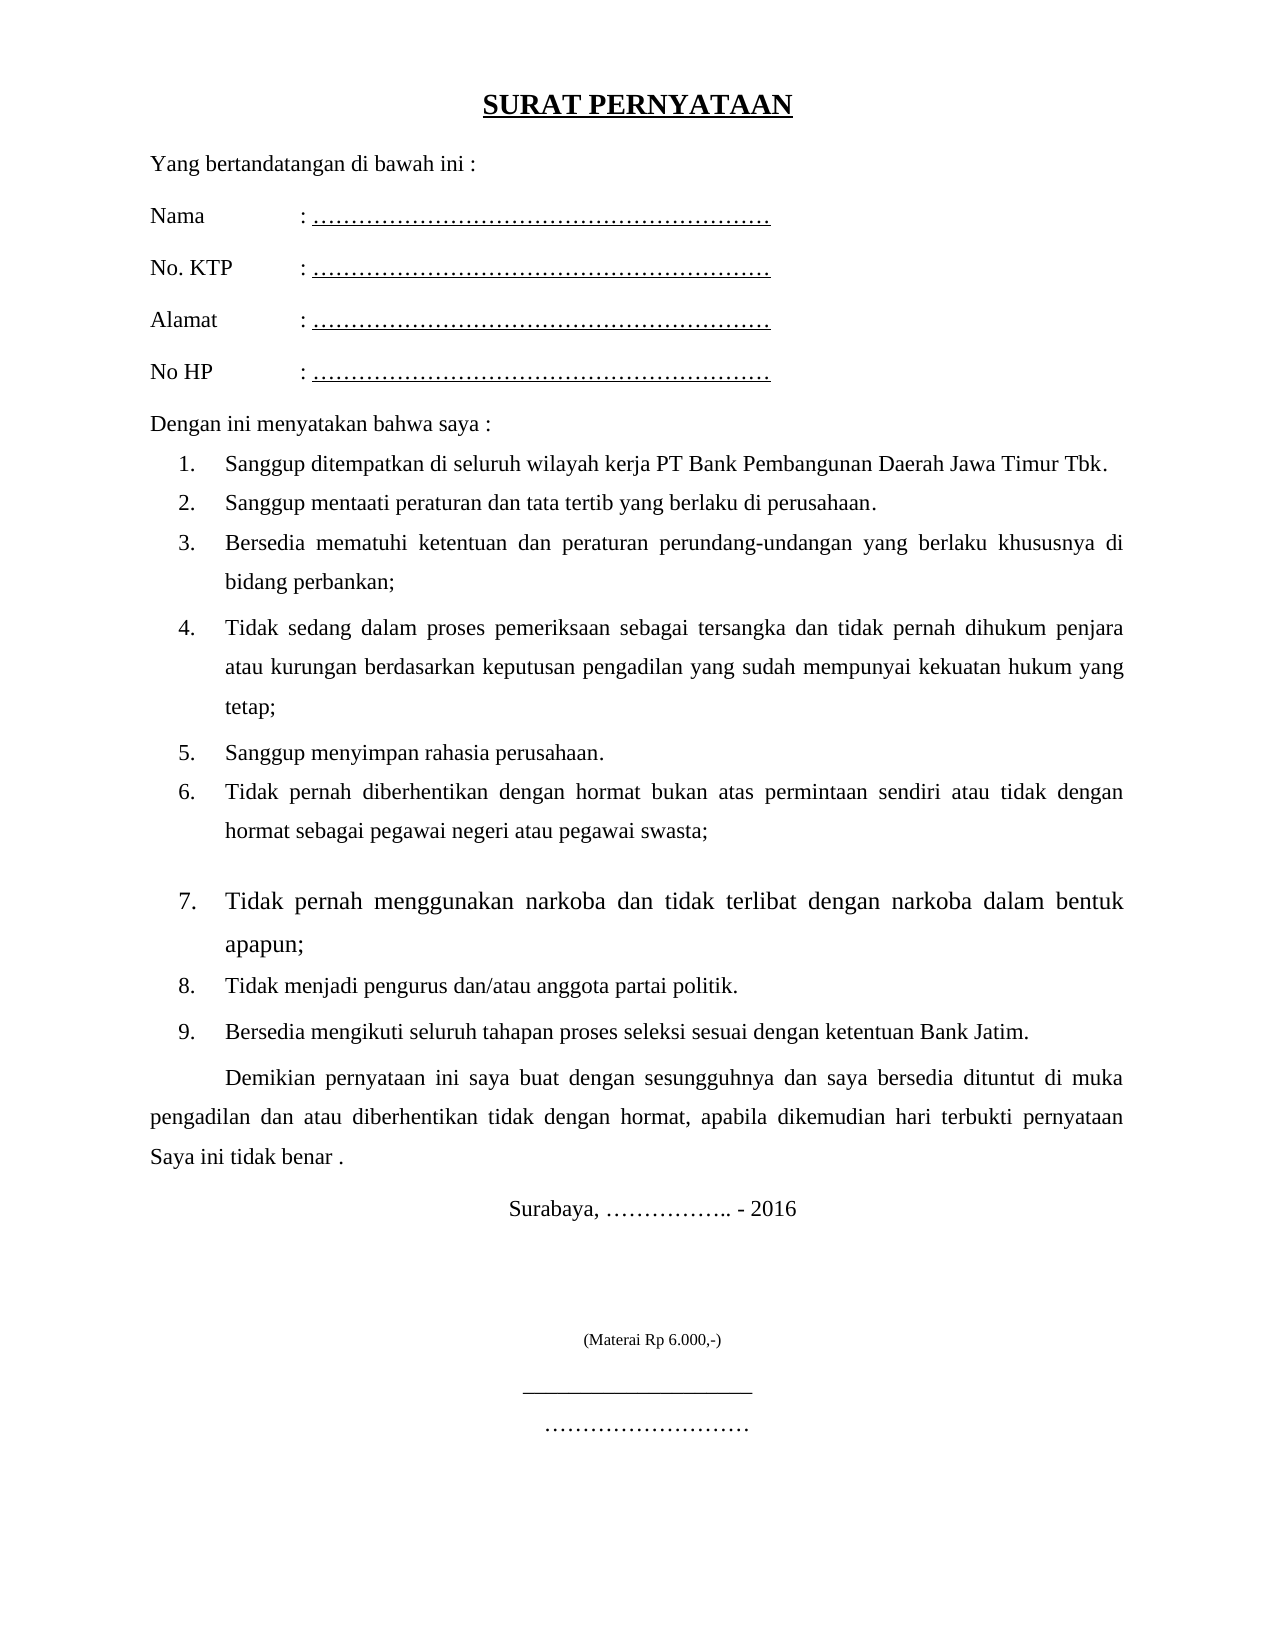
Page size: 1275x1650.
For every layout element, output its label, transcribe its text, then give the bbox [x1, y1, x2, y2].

list Bersedia mematuhi ketentuan dan peraturan perundang-undangan yang berlaku khususnya di bidang perbankan; [178, 529, 1125, 594]
text ____________________ [150, 1371, 1125, 1397]
list Bersedia mengikuti seluruh tahapan proses seleksi sesuai dengan ketentuan Bank Jatim. [178, 1018, 1125, 1044]
text Alamat : …………………………………………………… [150, 306, 1125, 333]
text Surabaya, …………….. - 2016 [150, 1195, 1125, 1221]
text SURAT PERNYATAAN [150, 87, 1125, 121]
text Yang bertandatangan di bawah ini : [150, 150, 1125, 177]
list Sanggup ditempatkan di seluruh wilayah kerja PT Bank Pembangunan Daerah Jawa Timur Tbk. [178, 450, 1125, 476]
text ……………………… [169, 1410, 1125, 1436]
list Tidak pernah menggunakan narkoba dan tidak terlibat dengan narkoba dalam bentuk apapun; [178, 886, 1125, 958]
text No HP : …………………………………………………… [150, 358, 1125, 384]
text No. KTP : …………………………………………………… [150, 254, 1125, 281]
list Tidak menjadi pengurus dan/atau anggota partai politik. [178, 972, 1125, 999]
text Dengan ini menyatakan bahwa saya : [150, 410, 1125, 437]
list Sanggup mentaati peraturan dan tata tertib yang berlaku di perusahaan. [178, 489, 1125, 516]
text Demikian pernyataan ini saya buat dengan sesungguhnya dan saya bersedia dituntut di muka pengadilan dan atau diberhentikan tidak dengan hormat, apabila dikemudian hari terbukti pernyataan Saya ini tidak benar . [150, 1064, 1125, 1169]
list Sanggup menyimpan rahasia perusahaan. [178, 738, 1125, 765]
list Tidak sedang dalam proses pemeriksaan sebagai tersangka dan tidak pernah dihukum penjara atau kurungan berdasarkan keputusan pengadilan yang sudah mempunyai kekuatan hukum yang tetap; [178, 614, 1125, 719]
text (Materai Rp 6.000,-) [179, 1329, 1125, 1348]
list Tidak pernah diberhentikan dengan hormat bukan atas permintaan sendiri atau tidak dengan hormat sebagai pegawai negeri atau pegawai swasta; [178, 778, 1125, 844]
text Nama : …………………………………………………… [150, 202, 1125, 229]
